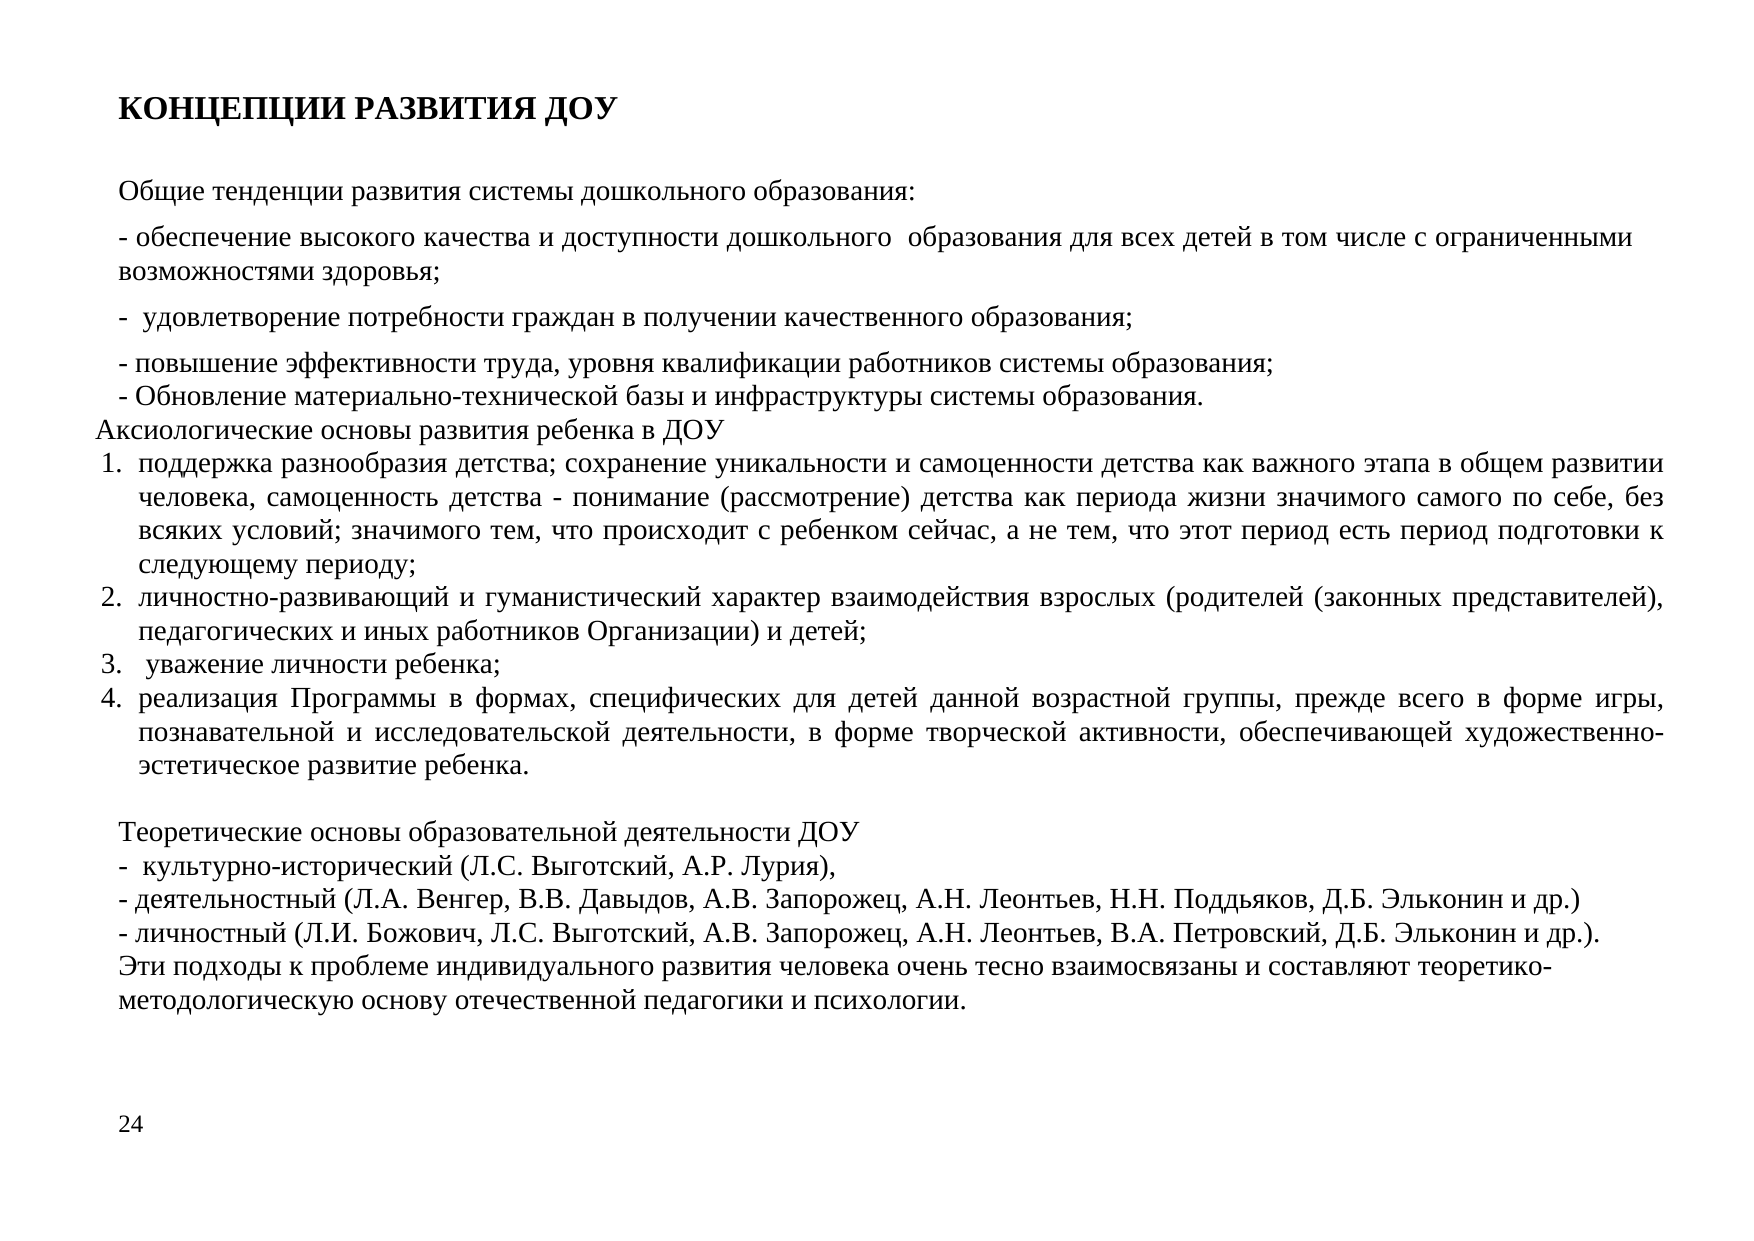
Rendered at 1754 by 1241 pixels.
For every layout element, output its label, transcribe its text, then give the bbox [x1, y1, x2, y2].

text Аксиологические основы развития ребенка в ДОУ [15, 412, 1665, 445]
list личностно-развивающий и гуманистический характер взаимодействия взрослых (родителей (законных представителей), педагогических и иных работников Организации) и детей; [101, 579, 1665, 647]
text - обеспечение высокого качества и доступности дошкольного образования для всех детей в том числе с ограниченными возможностями здоровья; [118, 219, 1636, 286]
text - культурно-исторический (Л.С. Выготский, А.Р. Лурия), [118, 848, 1636, 881]
list реализация Программы в формах, специфических для детей данной возрастной группы, прежде всего в форме игры, познавательной и исследовательской деятельности, в форме творческой активности, обеспечивающей художественно-эстетическое развитие ребенка. [101, 680, 1665, 781]
text - удовлетворение потребности граждан в получении качественного образования; [118, 299, 1636, 332]
text Общие тенденции развития системы дошкольного образования: [118, 173, 1636, 207]
text - деятельностный (Л.А. Венгер, В.В. Давыдов, А.В. Запорожец, А.Н. Леонтьев, Н.Н. Поддьяков, Д.Б. Эльконин и др.) [118, 881, 1636, 915]
list уважение личности ребенка; [101, 647, 1665, 680]
text КОНЦЕПЦИИ РАЗВИТИЯ ДОУ [118, 89, 1636, 127]
text - Обновление материально-технической базы и инфраструктуры системы образования. [118, 378, 1636, 412]
text - личностный (Л.И. Божович, Л.С. Выготский, А.В. Запорожец, А.Н. Леонтьев, В.А. Петровский, Д.Б. Эльконин и др.). Эти подходы к проблеме индивидуального развития человека очень тесно взаимосвязаны и составляют теоретико-методологическую основу отечественной педагогики и психологии. [118, 915, 1636, 1016]
list поддержка разнообразия детства; сохранение уникальности и самоценности детства как важного этапа в общем развитии человека, самоценность детства - понимание (рассмотрение) детства как периода жизни значимого самого по себе, без всяких условий; значимого тем, что происходит с ребенком сейчас, а не тем, что этот период есть период подготовки к следующему периоду; [101, 445, 1665, 579]
text - повышение эффективности труда, уровня квалификации работников системы образования; [118, 345, 1636, 378]
text Теоретические основы образовательной деятельности ДОУ [118, 814, 1636, 848]
